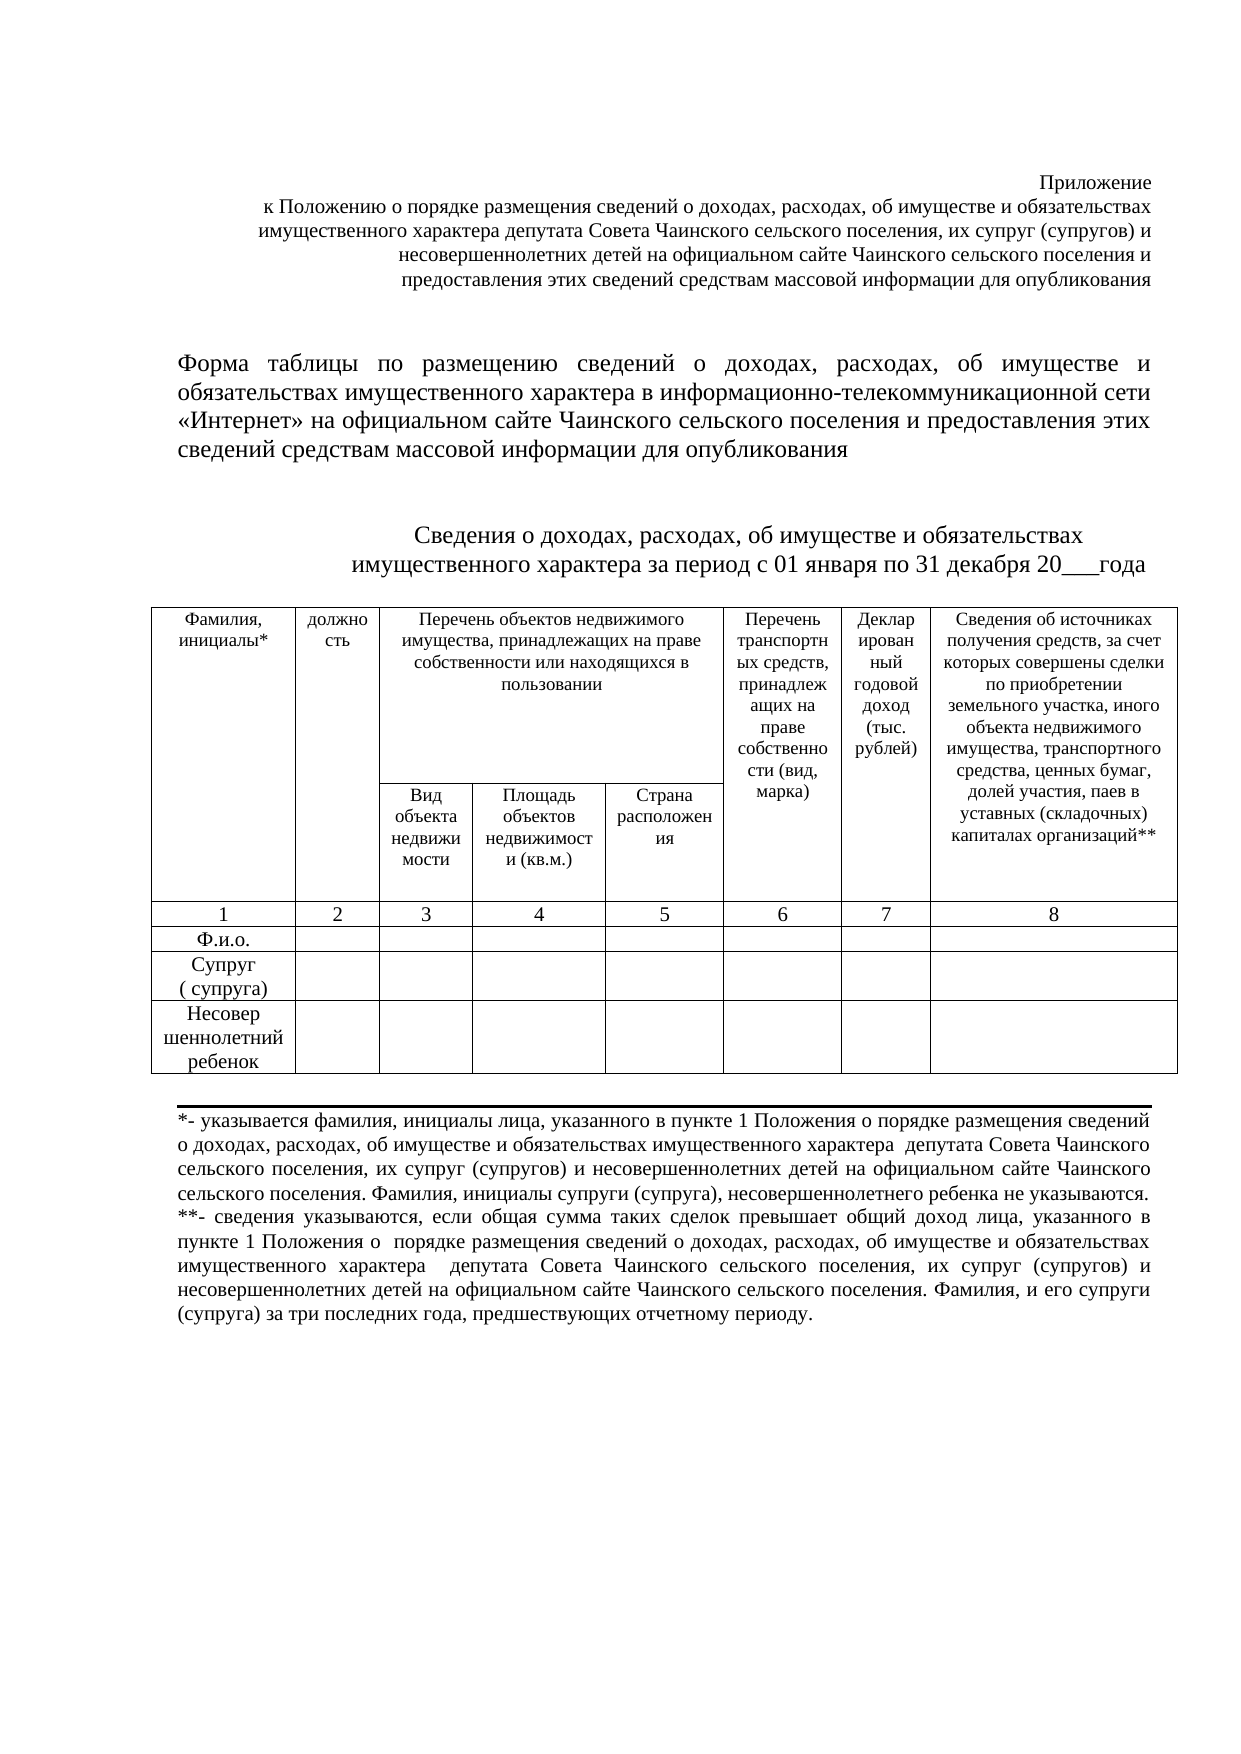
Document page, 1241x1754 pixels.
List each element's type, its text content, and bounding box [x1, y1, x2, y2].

table_cell [931, 927, 1177, 951]
table_cell [473, 1001, 605, 1073]
text Приложение [252, 170, 1152, 194]
table_cell [724, 952, 841, 1000]
table_cell Страна расположения [606, 784, 723, 901]
text **- сведения указываются, если общая сумма таких сделок превышает общий доход лица, указанного в пункте 1 Положения о порядке размещения сведений о доходах, расходах, об имуществе и обязательствах имущественного характера депутата Совета Чаинского сельского поселения, их супруг (супругов) и несовершеннолетних детей на официальном сайте Чаинского сельского поселения. Фамилия, и его супруги (супруга) за три последних года, предшествующих отчетному периоду. [177, 1204, 1152, 1325]
table_cell Ф.и.о. [152, 927, 295, 951]
text Сведения о доходах, расходах, об имуществе и обязательствах имущественного характера за период с 01 января по 31 декабря 20___года [346, 521, 1152, 578]
table_cell [842, 1001, 930, 1073]
table_cell [380, 952, 472, 1000]
text Форма таблицы по размещению сведений о доходах, расходах, об имуществе и обязательствах имущественного характера в информационно-телекоммуникационной сети «Интернет» на официальном сайте Чаинского сельского поселения и предоставления этих сведений средствам массовой информации для опубликования [177, 348, 1152, 463]
table_cell [606, 1001, 723, 1073]
table_cell 1 [152, 902, 295, 926]
table_header Перечень объектов недвижимого имущества, принадлежащих на праве собственности или находящихся в пользовании [380, 608, 723, 782]
table_cell 8 [931, 902, 1177, 926]
table_cell [842, 952, 930, 1000]
table_cell [606, 952, 723, 1000]
table_header Сведения об источниках получения средств, за счет которых совершены сделки по приобретении земельного участка, иного объекта недвижимого имущества, транспортного средства, ценных бумаг, долей участия, паев в уставных (складочных) капиталах организаций** [931, 608, 1177, 901]
table_cell 3 [380, 902, 472, 926]
table_cell [724, 1001, 841, 1073]
table_cell [380, 927, 472, 951]
text *- указывается фамилия, инициалы лица, указанного в пункте 1 Положения о порядке размещения сведений о доходах, расходах, об имуществе и обязательствах имущественного характера депутата Совета Чаинского сельского поселения, их супруг (супругов) и несовершеннолетних детей на официальном сайте Чаинского сельского поселения. Фамилия, инициалы супруги (супруга), несовершеннолетнего ребенка не указываются. [177, 1108, 1152, 1204]
table_cell 4 [473, 902, 605, 926]
table_cell 7 [842, 902, 930, 926]
table_cell Супруг ( супруга) [152, 952, 295, 1000]
table_cell [380, 1001, 472, 1073]
table_cell Вид объекта недвижимости [380, 784, 472, 901]
table_cell Площадь объектов недвижимости (кв.м.) [473, 784, 605, 901]
table_cell 6 [724, 902, 841, 926]
table_cell [473, 952, 605, 1000]
table_header Перечень транспортных средств, принадлежащих на праве собственности (вид, марка) [724, 608, 841, 901]
table_cell 5 [606, 902, 723, 926]
table_cell Несовер шеннолетний ребенок [152, 1001, 295, 1073]
table_cell [296, 927, 379, 951]
table_header Декларированный годовой доход (тыс. рублей) [842, 608, 930, 901]
table_header должность [296, 608, 379, 901]
table_header Фамилия, инициалы* [152, 608, 295, 901]
table_cell 2 [296, 902, 379, 926]
table_cell [606, 927, 723, 951]
table_cell [931, 952, 1177, 1000]
text к Положению о порядке размещения сведений о доходах, расходах, об имуществе и обязательствах имущественного характера депутата Совета Чаинского сельского поселения, их супруг (супругов) и несовершеннолетних детей на официальном сайте Чаинского сельского поселения и предоставления этих сведений средствам массовой информации для опубликования [252, 194, 1152, 291]
table_cell [842, 927, 930, 951]
table_cell [296, 1001, 379, 1073]
table_cell [296, 952, 379, 1000]
table_cell [931, 1001, 1177, 1073]
table_cell [724, 927, 841, 951]
table_cell [473, 927, 605, 951]
